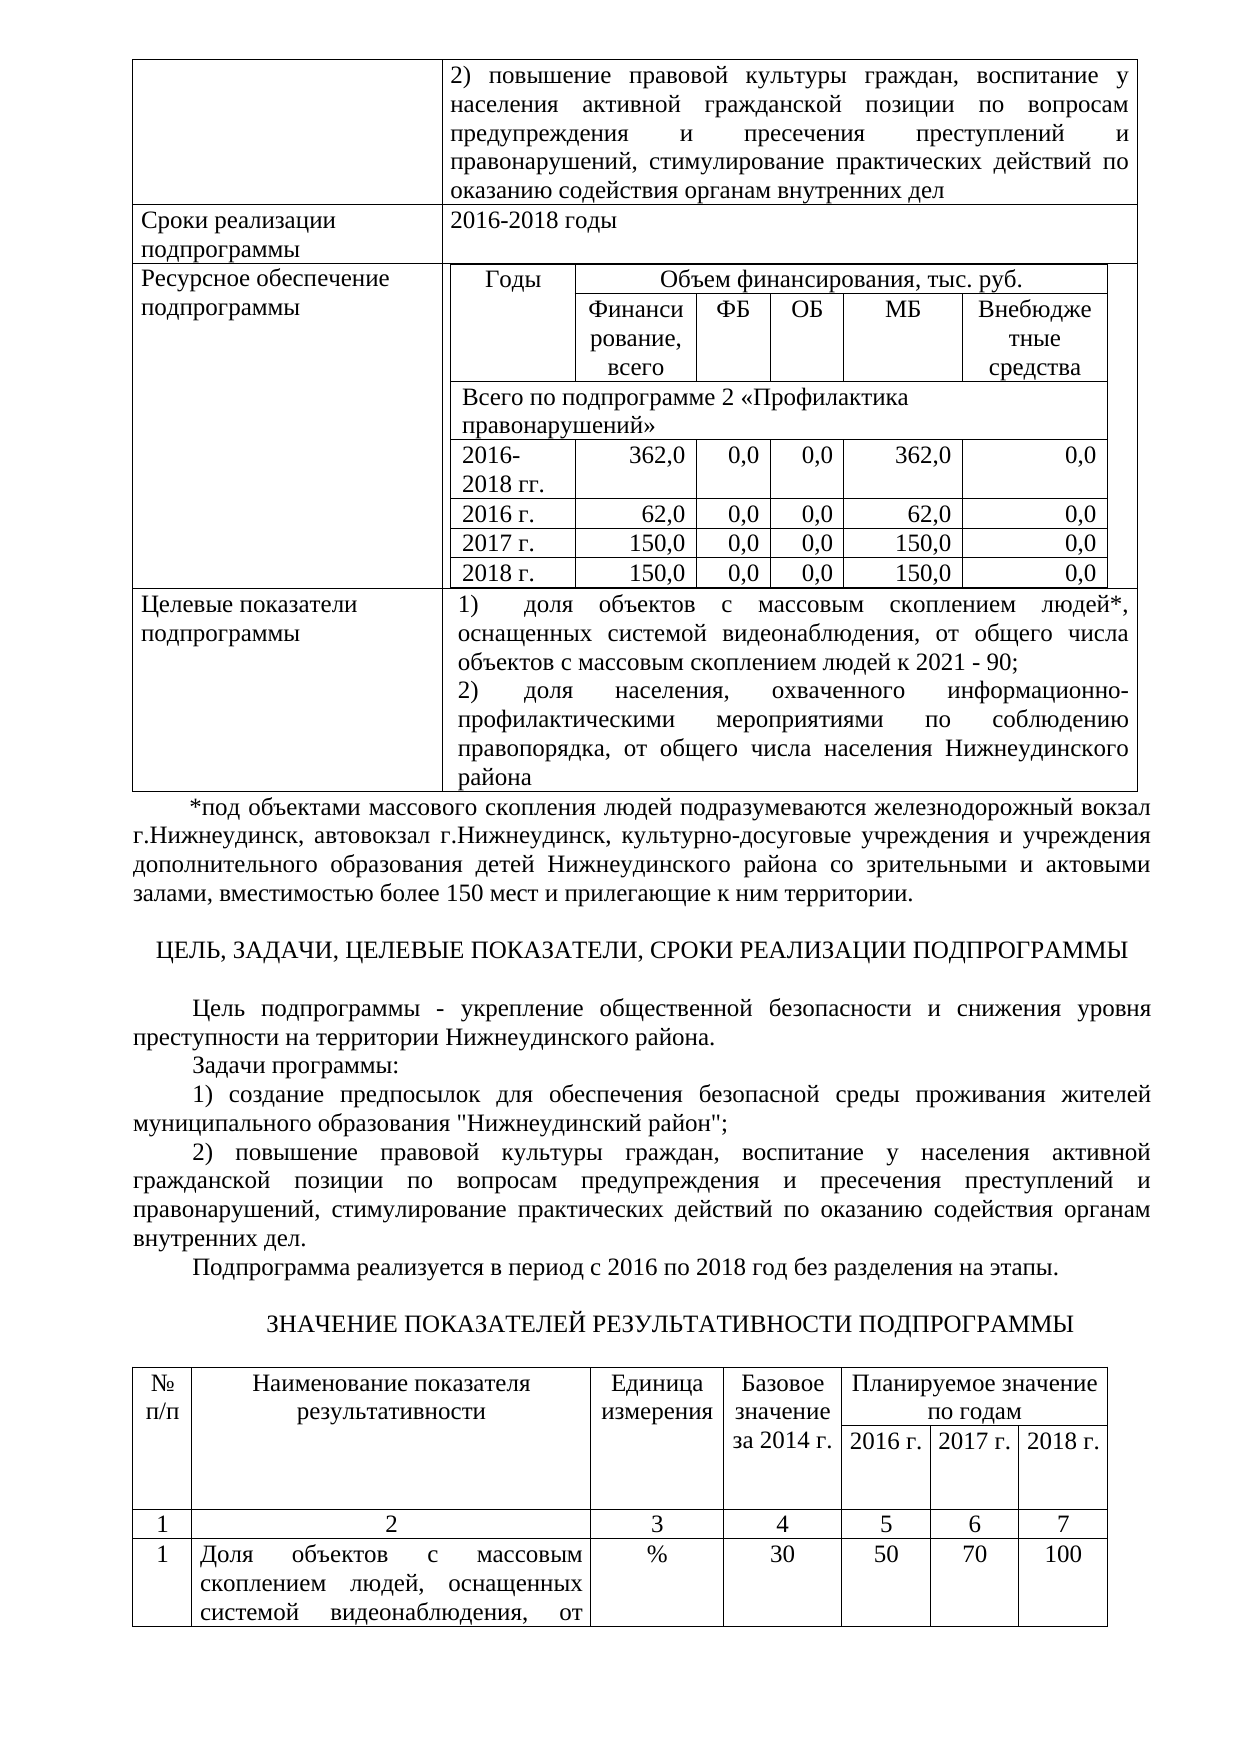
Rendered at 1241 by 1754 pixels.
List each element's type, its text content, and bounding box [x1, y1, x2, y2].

table_cell [771, 499, 843, 528]
table_cell доля объектов с массовым скоплением людей*, оснащенных системой видеонаблюдения, от общего числа объектов с массовым скоплением людей к 2021 - 90; доля населения, охваченного информационно-профилактическими мероприятиями по соблюдению правопорядка, от общего числа населения Нижнеудинского района [443, 589, 1137, 791]
table_cell 7 [1019, 1510, 1107, 1538]
table_cell [576, 558, 696, 587]
table_cell 1 [133, 1539, 191, 1626]
table_cell Сроки реализации подпрограммы [133, 205, 442, 262]
table_cell 70 [931, 1539, 1018, 1626]
text Задачи программы: [133, 1050, 1152, 1079]
table_cell [844, 440, 962, 498]
table_cell 2 [192, 1510, 590, 1538]
table_cell 30 [724, 1539, 841, 1626]
table_cell [576, 440, 696, 498]
table_header № п/п [133, 1368, 191, 1508]
list 2) повышение правовой культуры граждан, воспитание у населения активной гражданской позиции по вопросам предупреждения и пресечения преступлений и правонарушений, стимулирование практических действий по оказанию содействия органам внутренних дел. [133, 1137, 1152, 1252]
table_cell 1 [133, 1510, 191, 1538]
table_cell [576, 529, 696, 557]
table_cell [771, 440, 843, 498]
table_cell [443, 60, 1137, 204]
table_cell [697, 558, 770, 587]
text *под объектами массового скопления людей подразумеваются железнодорожный вокзал г.Нижнеудинск, автовокзал г.Нижнеудинск, культурно-досуговые учреждения и учреждения дополнительного образования детей Нижнеудинского района со зрительными и актовыми залами, вместимостью более 150 мест и прилегающие к ним территории. [133, 792, 1152, 907]
table_cell Целевые показатели подпрограммы [133, 589, 442, 791]
table_cell [576, 265, 1107, 293]
table_cell [844, 529, 962, 557]
table_cell [451, 382, 1107, 439]
table_cell [697, 499, 770, 528]
table_cell [697, 440, 770, 498]
text Цель подпрограммы - укрепление общественной безопасности и снижения уровня преступности на территории Нижнеудинского района. [133, 993, 1152, 1050]
table_cell [844, 499, 962, 528]
table_cell 6 [931, 1510, 1018, 1538]
table_header Планируемое значение по годам [842, 1368, 1107, 1425]
table_cell [771, 529, 843, 557]
table_cell [963, 558, 1107, 587]
table_cell 100 [1019, 1539, 1107, 1626]
table_cell [576, 499, 696, 528]
list Подпрограмма реализуется в период с 2016 по 2018 год без разделения на этапы. [133, 1252, 1152, 1280]
table_cell [451, 265, 575, 381]
table_cell [844, 558, 962, 587]
text 1) создание предпосылок для обеспечения безопасной среды проживания жителей муниципального образования "Нижнеудинский район"; [133, 1079, 1152, 1137]
table_cell [451, 529, 575, 557]
table_cell [451, 558, 575, 587]
table_header Наименование показателя результативности [192, 1368, 590, 1508]
table_cell 50 [842, 1539, 930, 1626]
text ЗНАЧЕНИЕ ПОКАЗАТЕЛЕЙ РЕЗУЛЬТАТИВНОСТИ ПОДПРОГРАММЫ [133, 1309, 1152, 1338]
table_cell [771, 558, 843, 587]
table_cell 3 [591, 1510, 723, 1538]
table_cell 2017 г. [931, 1426, 1018, 1508]
table_cell [697, 294, 770, 381]
table_cell [963, 440, 1107, 498]
table_cell [576, 294, 696, 381]
table_cell Ресурсное обеспечение подпрограммы [133, 264, 442, 588]
table_cell [451, 440, 575, 498]
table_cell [192, 1539, 590, 1626]
table_cell 2018 г. [1019, 1426, 1107, 1508]
table_cell [844, 294, 962, 381]
table_cell 5 [842, 1510, 930, 1538]
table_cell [133, 60, 442, 204]
table_cell 2016 г. [842, 1426, 930, 1508]
table_cell [697, 529, 770, 557]
table_cell [443, 264, 450, 588]
table_header Базовое значение за 2014 г. [724, 1368, 841, 1508]
table_cell 4 [724, 1510, 841, 1538]
table_cell 2016-2018 годы [443, 205, 1137, 262]
table_cell [771, 294, 843, 381]
text ЦЕЛЬ, ЗАДАЧИ, ЦЕЛЕВЫЕ ПОКАЗАТЕЛИ, СРОКИ РЕАЛИЗАЦИИ ПОДПРОГРАММЫ [133, 935, 1152, 964]
table_cell [451, 499, 575, 528]
table_cell [963, 499, 1107, 528]
table_header Единица измерения [591, 1368, 723, 1508]
table_cell [1108, 264, 1137, 588]
table_cell % [591, 1539, 723, 1626]
table_cell [963, 294, 1107, 381]
table_cell [963, 529, 1107, 557]
